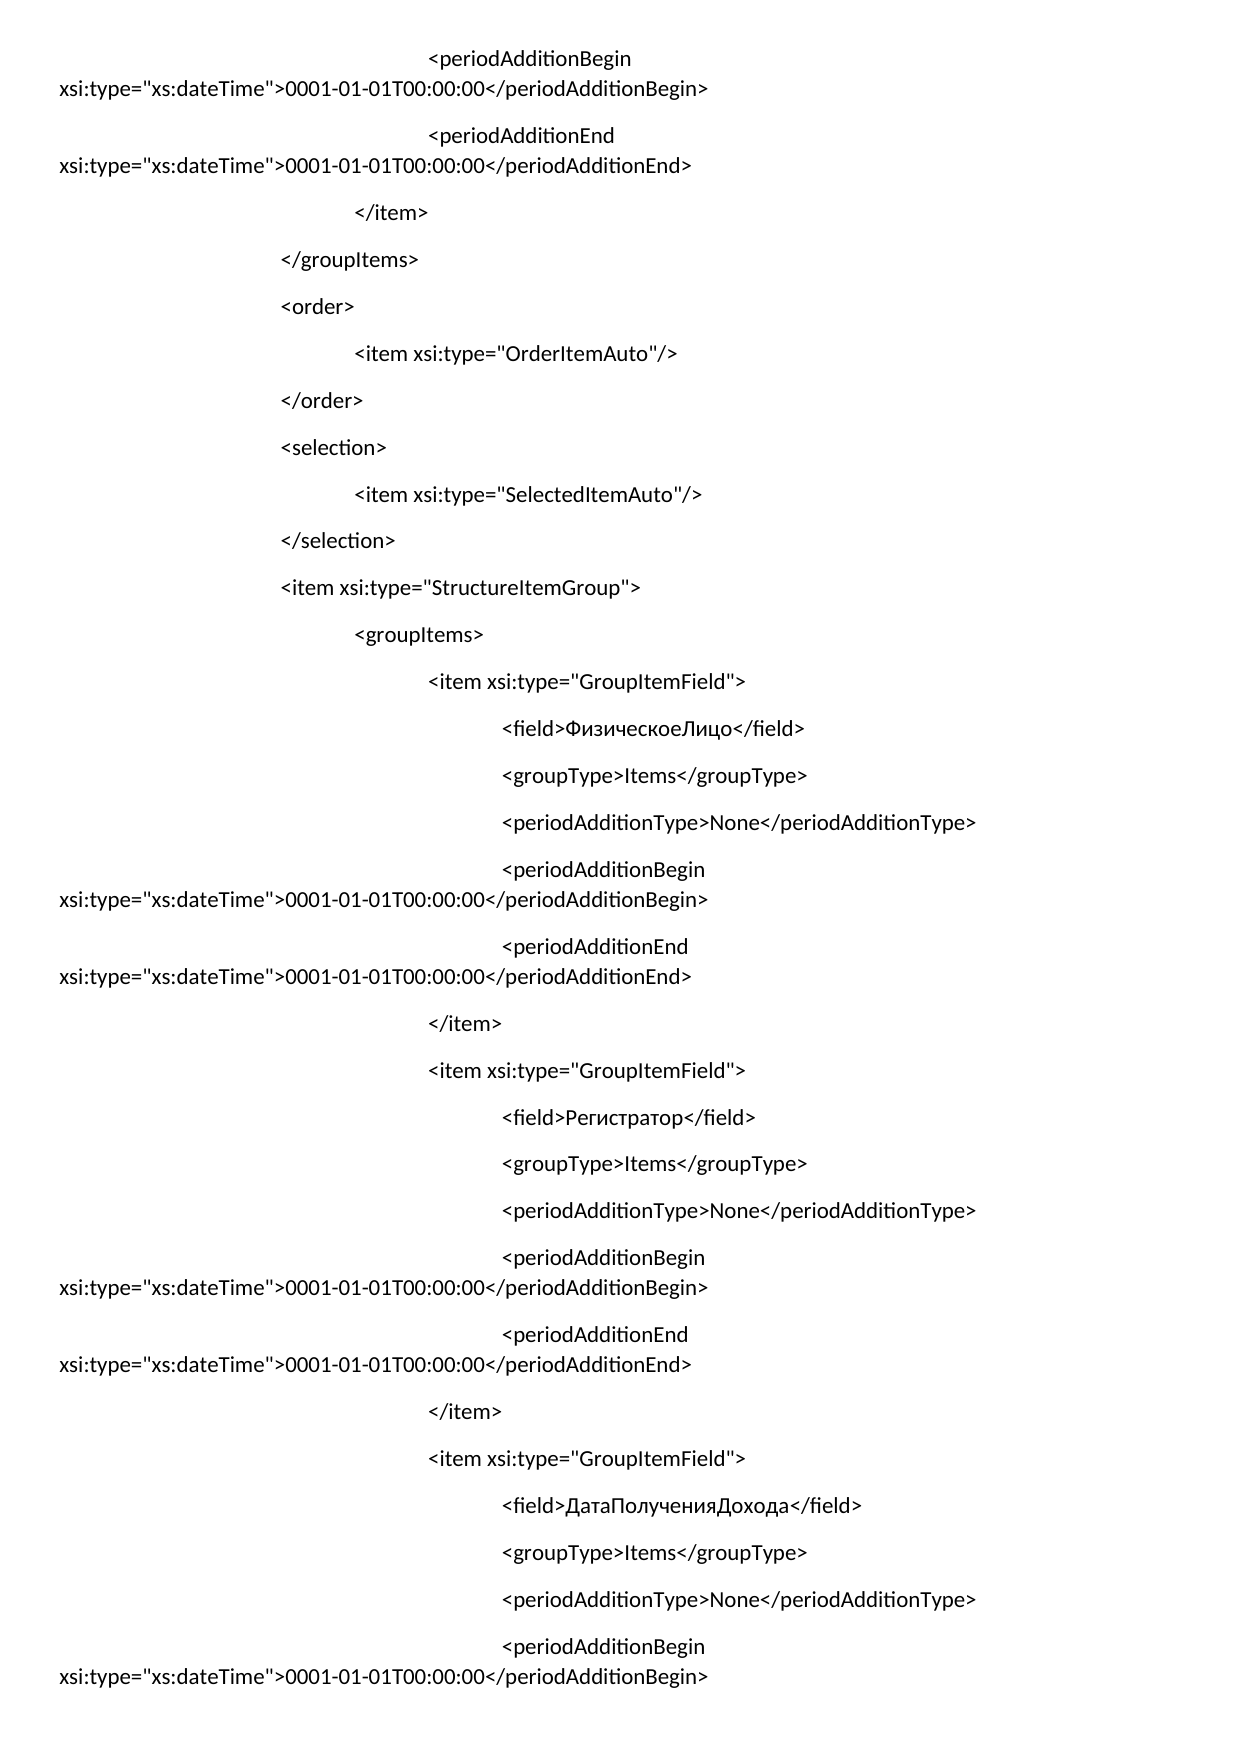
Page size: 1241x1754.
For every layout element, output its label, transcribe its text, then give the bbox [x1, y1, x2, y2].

text <periodAdditionType>None</periodAdditionType> [59, 1585, 1181, 1613]
text <order> [59, 292, 1181, 320]
text </order> [59, 386, 1181, 414]
text <item xsi:type="GroupItemField"> [59, 1056, 1181, 1084]
text </selection> [59, 527, 1181, 555]
text <selection> [59, 433, 1181, 461]
text <item xsi:type="GroupItemField"> [59, 1444, 1181, 1472]
text <periodAdditionBegin xsi:type="xs:dateTime">0001-01-01T00:00:00</periodAdditionBegin> [59, 44, 1181, 103]
text <item xsi:type="SelectedItemAuto"/> [59, 480, 1181, 508]
text <periodAdditionBegin xsi:type="xs:dateTime">0001-01-01T00:00:00</periodAdditionBegin> [59, 1632, 1181, 1690]
text <item xsi:type="StructureItemGroup"> [59, 573, 1181, 602]
text </item> [59, 1397, 1181, 1426]
text <groupItems> [59, 620, 1181, 648]
text <periodAdditionEnd xsi:type="xs:dateTime">0001-01-01T00:00:00</periodAdditionEnd> [59, 932, 1181, 990]
text <groupType>Items</groupType> [59, 1538, 1181, 1566]
text <field>ДатаПолученияДохода</field> [59, 1491, 1181, 1519]
text <periodAdditionType>None</periodAdditionType> [59, 1196, 1181, 1224]
text <periodAdditionType>None</periodAdditionType> [59, 808, 1181, 836]
text <periodAdditionBegin xsi:type="xs:dateTime">0001-01-01T00:00:00</periodAdditionBegin> [59, 855, 1181, 913]
text <periodAdditionEnd xsi:type="xs:dateTime">0001-01-01T00:00:00</periodAdditionEnd> [59, 121, 1181, 180]
text <groupType>Items</groupType> [59, 761, 1181, 789]
text <item xsi:type="GroupItemField"> [59, 667, 1181, 695]
text <item xsi:type="OrderItemAuto"/> [59, 339, 1181, 367]
text <periodAdditionBegin xsi:type="xs:dateTime">0001-01-01T00:00:00</periodAdditionBegin> [59, 1243, 1181, 1302]
text <field>ФизическоеЛицо</field> [59, 714, 1181, 742]
text </item> [59, 198, 1181, 227]
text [59, 1320, 1181, 1379]
text </item> [59, 1009, 1181, 1037]
text <field>Регистратор</field> [59, 1103, 1181, 1131]
text <groupType>Items</groupType> [59, 1149, 1181, 1178]
text </groupItems> [59, 245, 1181, 273]
